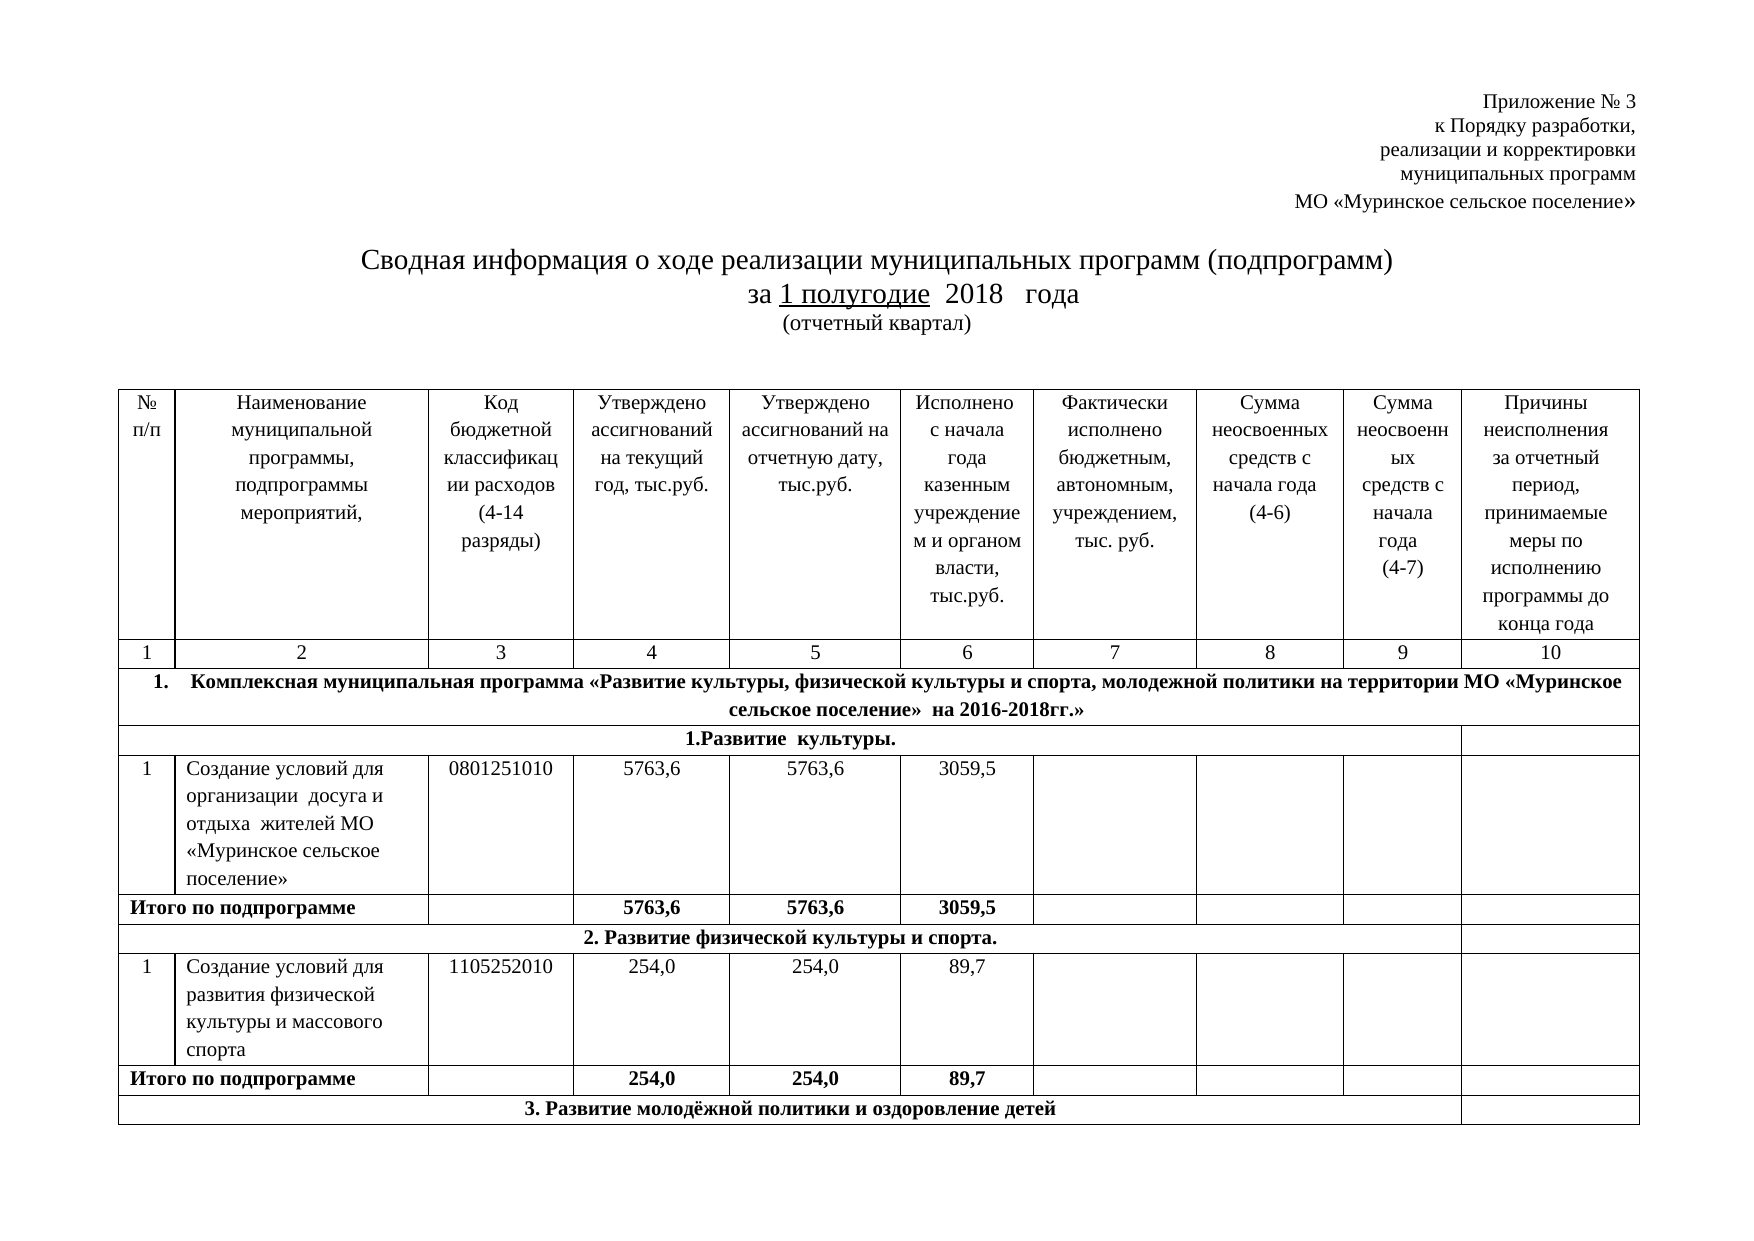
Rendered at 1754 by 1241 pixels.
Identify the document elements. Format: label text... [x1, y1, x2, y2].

table_cell [1197, 895, 1343, 924]
table_cell [1344, 954, 1461, 1065]
table_cell 89,7 [901, 954, 1033, 1065]
table_cell 9 [1344, 640, 1461, 668]
table_cell [1462, 1066, 1639, 1094]
table_cell 4 [574, 640, 729, 668]
text МО «Муринское сельское поселение» [118, 185, 1636, 214]
table_cell 3059,5 [901, 895, 1033, 924]
table_cell [1034, 1066, 1196, 1094]
table_cell 6 [901, 640, 1033, 668]
table_cell [1462, 726, 1639, 754]
table_cell [1034, 895, 1196, 924]
table_cell 254,0 [574, 954, 729, 1065]
table_cell 1.Развитие культуры. [119, 726, 1461, 754]
table_cell 254,0 [574, 1066, 729, 1094]
text муниципальных программ [118, 161, 1636, 185]
table_header Причины неисполнения за отчетный период, принимаемые меры по исполнению программы до конца года [1462, 390, 1639, 639]
table_cell 5763,6 [574, 756, 729, 894]
table_cell 254,0 [730, 1066, 900, 1094]
table_header № п/п [119, 390, 174, 639]
table_header Сумма неосвоенных средств с начала года (4-6) [1197, 390, 1343, 639]
table_cell [1197, 1066, 1343, 1094]
table_cell Итого по подпрограмме [119, 1066, 428, 1094]
table_cell [1462, 756, 1639, 894]
table_cell 3059,5 [901, 756, 1033, 894]
table_cell [1462, 1096, 1639, 1124]
table_header Фактически исполнено бюджетным, автономным, учреждением, тыс. руб. [1034, 390, 1196, 639]
table_cell 3. Развитие молодёжной политики и оздоровление детей [119, 1096, 1461, 1124]
table_header Исполнено с начала года казенным учреждением и органом власти, тыс.руб. [901, 390, 1033, 639]
table_cell 8 [1197, 640, 1343, 668]
table_cell 5 [730, 640, 900, 668]
table_cell Итого по подпрограмме [119, 895, 428, 924]
table_cell [429, 1066, 573, 1094]
table_cell 5763,6 [574, 895, 729, 924]
text за 1 полугодие 2018 года [118, 276, 1636, 309]
table_cell 1 [119, 954, 174, 1065]
table_cell 1 [119, 756, 174, 894]
table_cell [1462, 895, 1639, 924]
table_cell [1462, 925, 1639, 953]
text к Порядку разработки, [118, 113, 1636, 137]
table_cell [1034, 954, 1196, 1065]
table_cell 2 [176, 640, 428, 668]
text Приложение № 3 [118, 89, 1636, 113]
table_cell Создание условий для развития физической культуры и массового спорта [176, 954, 428, 1065]
table_header Утверждено ассигнований на текущий год, тыс.руб. [574, 390, 729, 639]
table_cell [1197, 954, 1343, 1065]
table_cell [1344, 756, 1461, 894]
table_cell 1 [119, 640, 174, 668]
text (отчетный квартал) [118, 309, 1636, 336]
table_cell 1105252010 [429, 954, 573, 1065]
table_cell [1344, 1066, 1461, 1094]
table_cell 7 [1034, 640, 1196, 668]
table_cell [1034, 756, 1196, 894]
table_cell [1462, 954, 1639, 1065]
table_header Наименование муниципальной программы, подпрограммы мероприятий, [176, 390, 428, 639]
table_header Сумма неосвоенных средств с начала года (4-7) [1344, 390, 1461, 639]
table_cell Комплексная муниципальная программа «Развитие культуры, физической культуры и спорта, молодежной политики на территории МО «Муринское сельское поселение» на 2016-2018гг.» [119, 669, 1639, 725]
table_cell [1344, 895, 1461, 924]
table_cell 5763,6 [730, 895, 900, 924]
table_cell 254,0 [730, 954, 900, 1065]
table_cell Создание условий для организации досуга и отдыха жителей МО «Муринское сельское поселение» [176, 756, 428, 894]
text Сводная информация о ходе реализации муниципальных программ (подпрограмм) [118, 242, 1636, 276]
table_cell 89,7 [901, 1066, 1033, 1094]
table_cell [1197, 756, 1343, 894]
table_cell 2. Развитие физической культуры и спорта. [119, 925, 1461, 953]
table_cell 3 [429, 640, 573, 668]
table_cell [429, 895, 573, 924]
table_cell 10 [1462, 640, 1639, 668]
table_header Утверждено ассигнований на отчетную дату, тыс.руб. [730, 390, 900, 639]
text реализации и корректировки [118, 137, 1636, 161]
table_cell 0801251010 [429, 756, 573, 894]
table_cell 5763,6 [730, 756, 900, 894]
table_header Код бюджетной классификации расходов (4-14 разряды) [429, 390, 573, 639]
